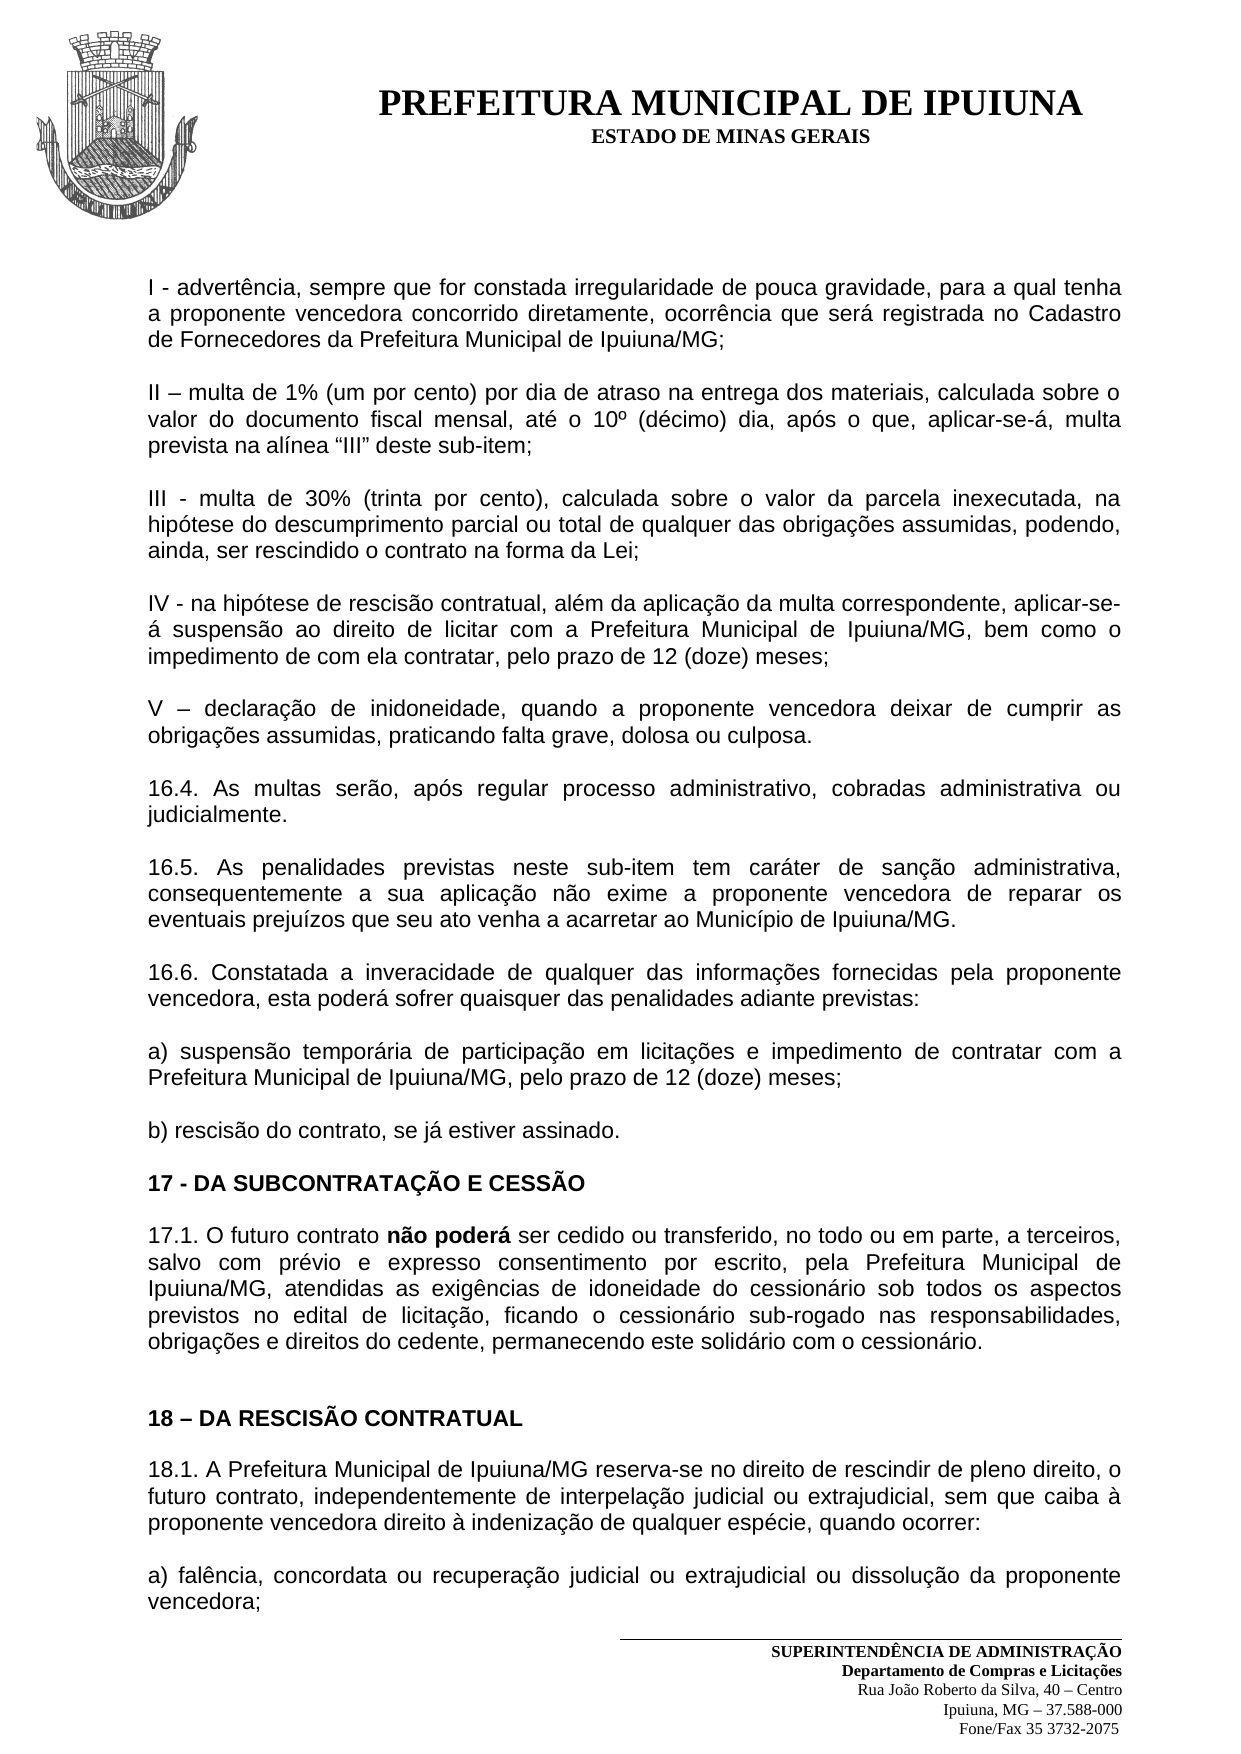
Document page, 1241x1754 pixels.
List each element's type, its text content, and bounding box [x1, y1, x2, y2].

text 17.1. O futuro contrato não poderá ser cedido ou transferido, no todo ou em parte, a terceiros, salvo com prévio e expresso consentimento por escrito, pela Prefeitura Municipal de Ipuiuna/MG, atendidas as exigências de idoneidade do cessionário sob todos os aspectos previstos no edital de licitação, ficando o cessionário sub-rogado nas responsabilidades, obrigações e direitos do cedente, permanecendo este solidário com o cessionário. [148, 1222, 1122, 1354]
text 17 - DA SUBCONTRATAÇÃO E CESSÃO [148, 1170, 1122, 1196]
text b) rescisão do contrato, se já estiver assinado. [148, 1117, 1122, 1143]
text 16.6. Constatada a inveracidade de qualquer das informações fornecidas pela proponente vencedora, esta poderá sofrer quaisquer das penalidades adiante previstas: [148, 959, 1122, 1012]
text 16.5. As penalidades previstas neste sub-item tem caráter de sanção administrativa, consequentemente a sua aplicação não exime a proponente vencedora de reparar os eventuais prejuízos que seu ato venha a acarretar ao Município de Ipuiuna/MG. [148, 853, 1122, 933]
text 18.1. A Prefeitura Municipal de Ipuiuna/MG reserva-se no direito de rescindir de pleno direito, o futuro contrato, independentemente de interpelação judicial ou extrajudicial, sem que caiba à proponente vencedora direito à indenização de qualquer espécie, quando ocorrer: [148, 1456, 1122, 1535]
text III - multa de 30% (trinta por cento), calculada sobre o valor da parcela inexecutada, na hipótese do descumprimento parcial ou total de qualquer das obrigações assumidas, podendo, ainda, ser rescindido o contrato na forma da Lei; [148, 484, 1122, 564]
text 16.4. As multas serão, após regular processo administrativo, cobradas administrativa ou judicialmente. [148, 774, 1122, 827]
text IV - na hipótese de rescisão contratual, além da aplicação da multa correspondente, aplicar-se-á suspensão ao direito de licitar com a Prefeitura Municipal de Ipuiuna/MG, bem como o impedimento de com ela contratar, pelo prazo de 12 (doze) meses; [148, 590, 1122, 669]
picture [36, 29, 198, 224]
text a) suspensão temporária de participação em licitações e impedimento de contratar com a Prefeitura Municipal de Ipuiuna/MG, pelo prazo de 12 (doze) meses; [148, 1038, 1122, 1091]
text II – multa de 1% (um por cento) por dia de atraso na entrega dos materiais, calculada sobre o valor do documento fiscal mensal, até o 10º (décimo) dia, após o que, aplicar-se-á, multa prevista na alínea “III” deste sub-item; [148, 379, 1122, 458]
text V – declaração de inidoneidade, quando a proponente vencedora deixar de cumprir as obrigações assumidas, praticando falta grave, dolosa ou culposa. [148, 695, 1122, 748]
text 18 – DA RESCISÃO CONTRATUAL [148, 1405, 1122, 1432]
text a) falência, concordata ou recuperação judicial ou extrajudicial ou dissolução da proponente vencedora; [148, 1562, 1122, 1614]
text I - advertência, sempre que for constada irregularidade de pouca gravidade, para a qual tenha a proponente vencedora concorrido diretamente, ocorrência que será registrada no Cadastro de Fornecedores da Prefeitura Municipal de Ipuiuna/MG; [148, 274, 1122, 353]
